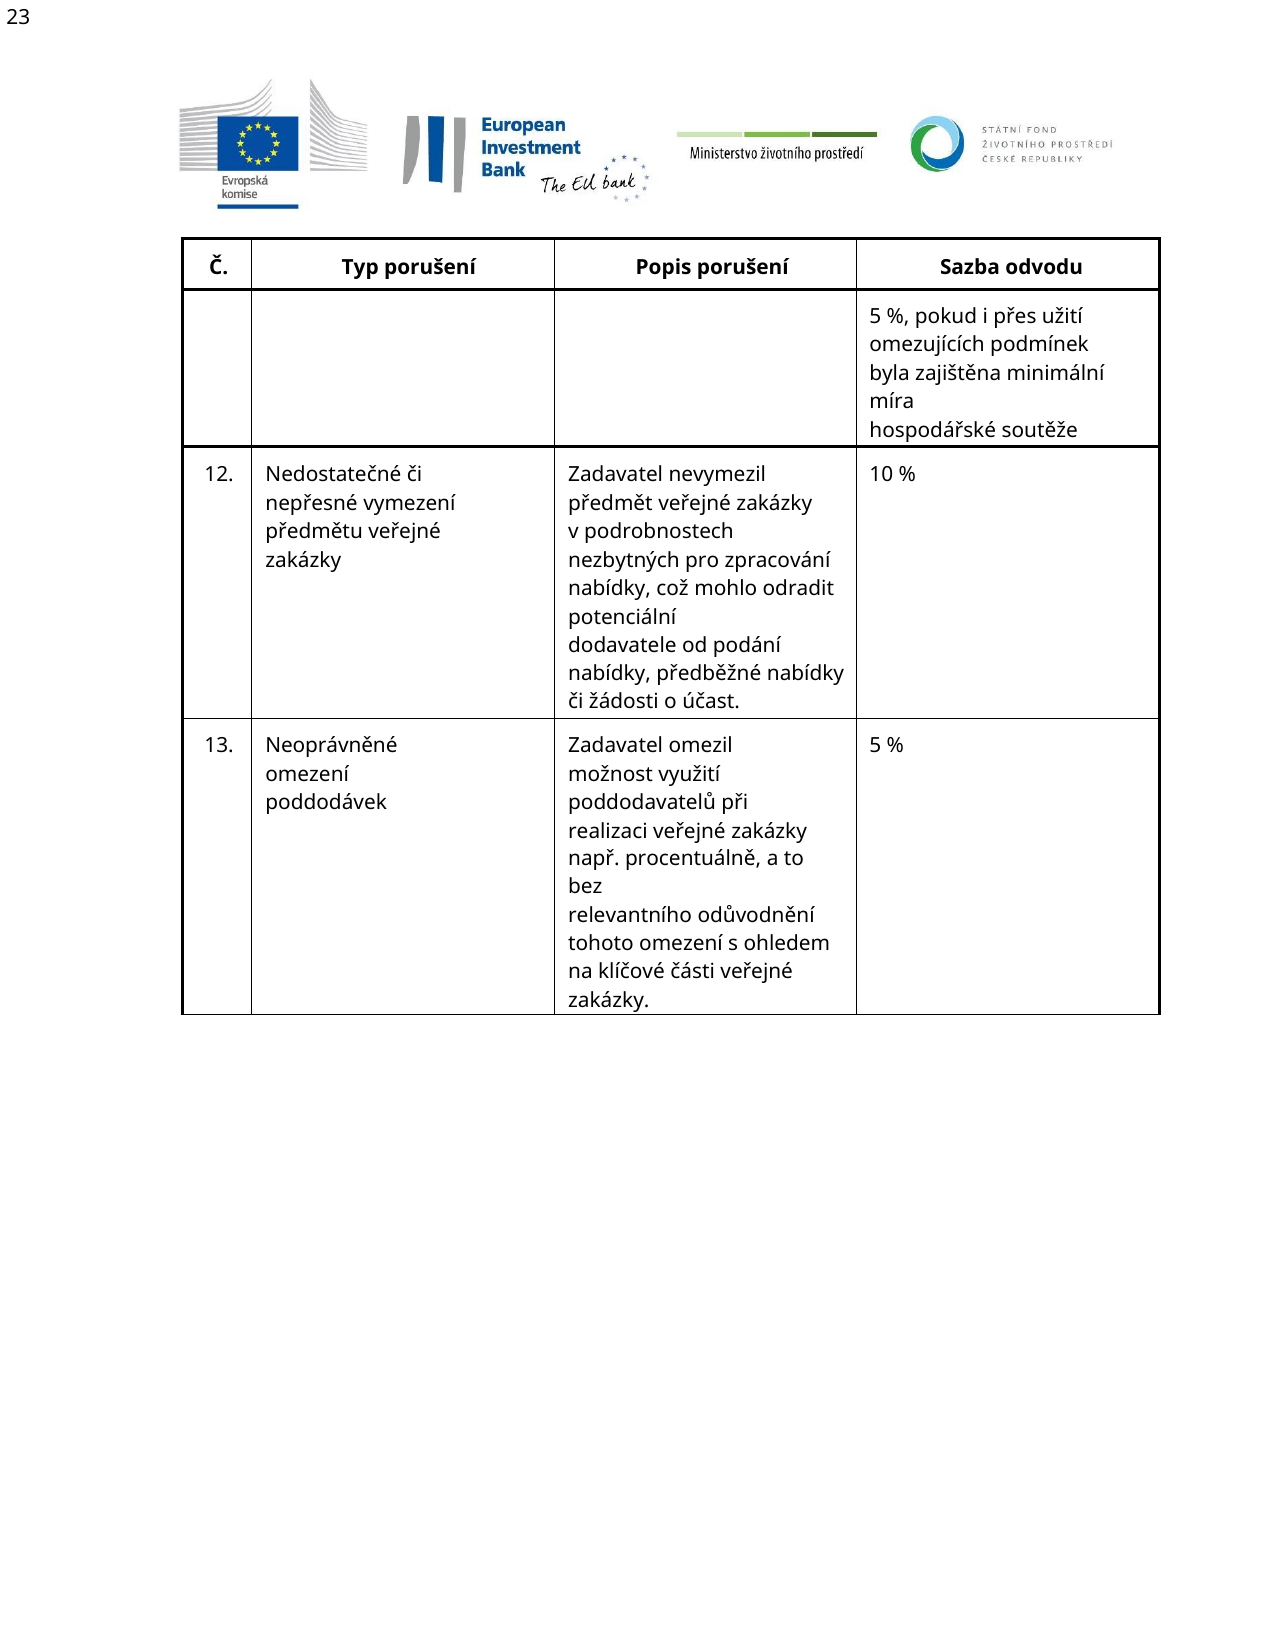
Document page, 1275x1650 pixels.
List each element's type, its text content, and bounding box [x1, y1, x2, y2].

table_cell Nedostatečné či nepřesné vymezení předmětu veřejné zakázky [252, 448, 554, 718]
table_cell Neoprávněné omezení poddodávek [252, 719, 554, 1013]
table_cell [252, 291, 554, 445]
table_header Sazba odvodu [857, 240, 1158, 288]
table_cell 10 % [857, 448, 1158, 718]
table_cell [184, 291, 251, 445]
table_cell 5 %, pokud i přes užití omezujících podmínek byla zajištěna minimální míra hospodářské soutěže [857, 291, 1158, 445]
picture [177, 73, 1115, 213]
table_cell 5 % [857, 719, 1158, 1013]
table_header Popis porušení [555, 240, 856, 288]
table_cell Zadavatel omezil možnost využití poddodavatelů při realizaci veřejné zakázky např. procentuálně, a to bez relevantního odůvodnění tohoto omezení s ohledem na klíčové části veřejné zakázky. [555, 719, 856, 1013]
table_header Typ porušení [252, 240, 554, 288]
table_header Č. [184, 240, 251, 288]
table_cell 12. [184, 448, 251, 718]
table_cell [555, 291, 856, 445]
table_cell Zadavatel nevymezil předmět veřejné zakázky v podrobnostech nezbytných pro zpracování nabídky, což mohlo odradit potenciální dodavatele od podání nabídky, předběžné nabídky či žádosti o účast. [555, 448, 856, 718]
table_cell 13. [184, 719, 251, 1013]
